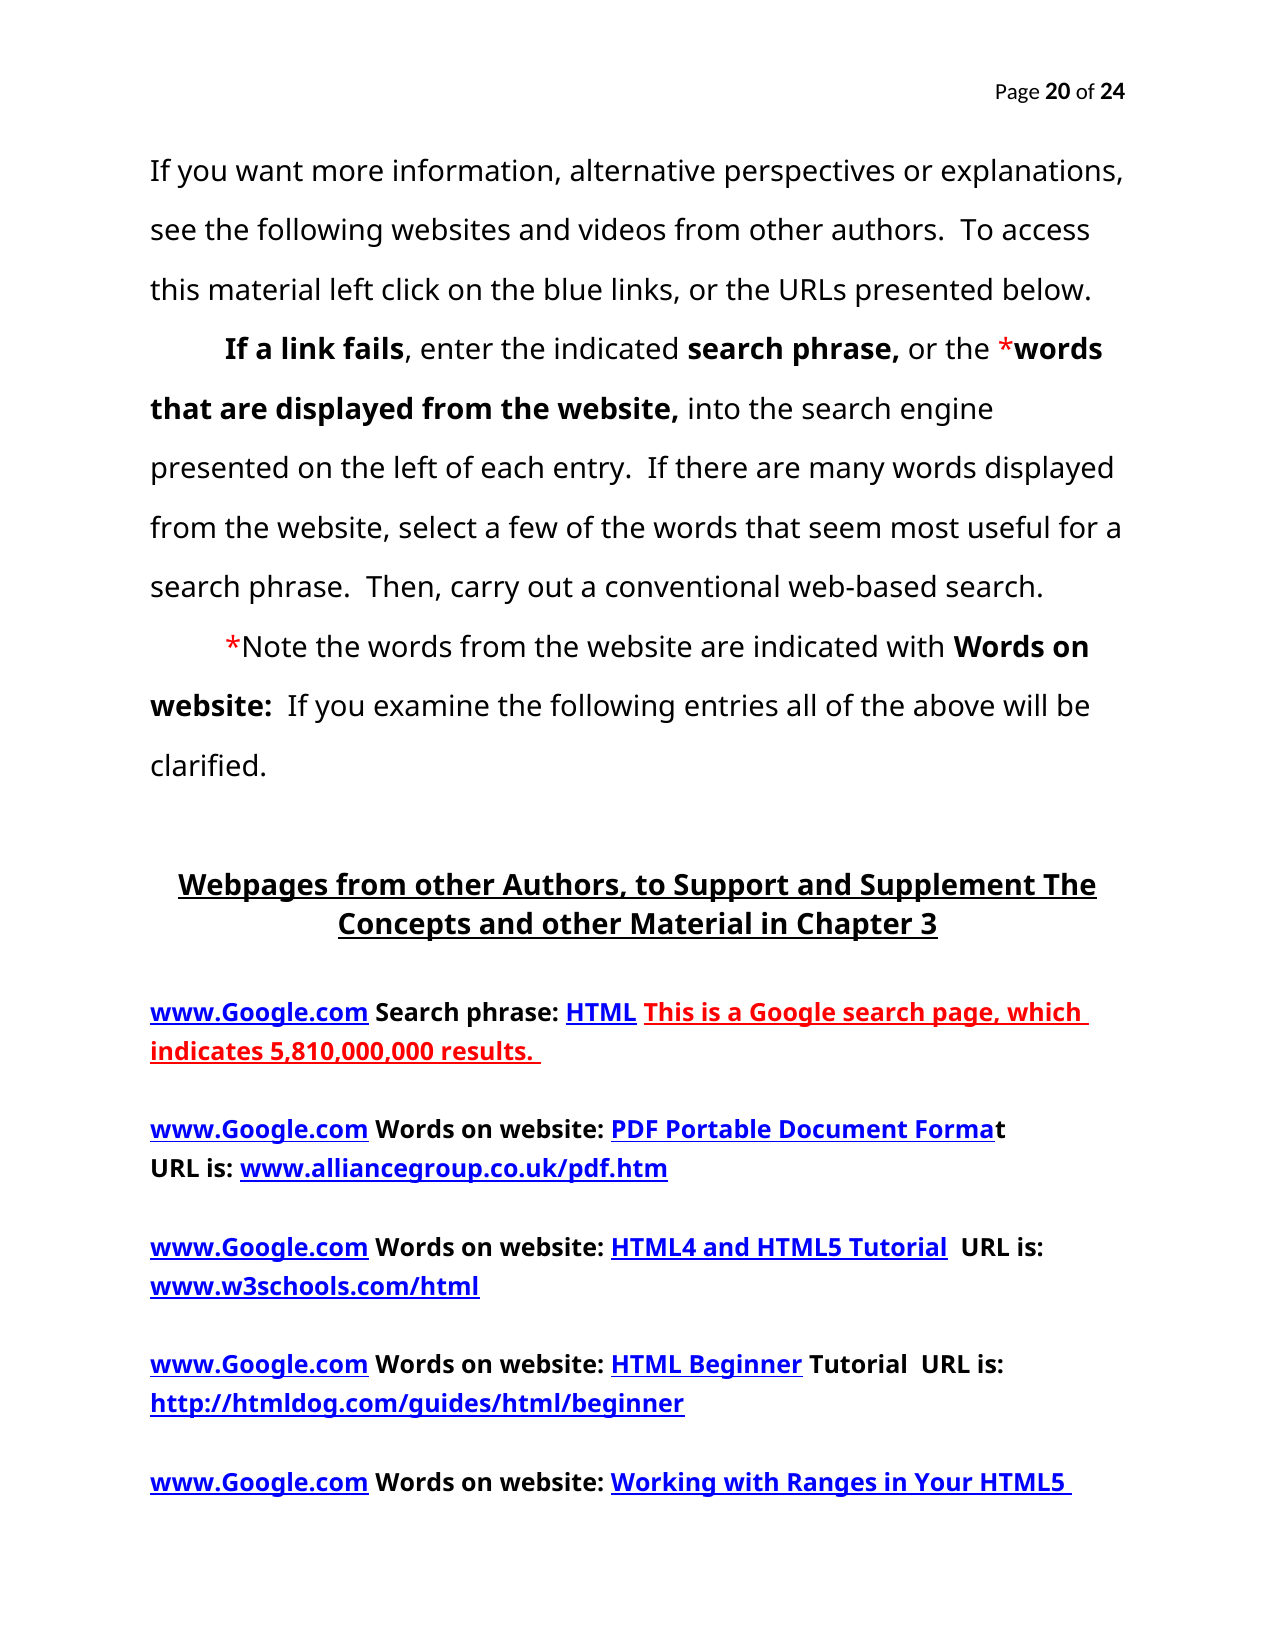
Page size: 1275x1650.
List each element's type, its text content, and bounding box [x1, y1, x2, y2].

text URL is: www.alliancegroup.co.uk/pdf.htm [150, 1151, 1125, 1185]
text If a link fails, enter the indicated search phrase, or the *words that are displayed from the website, into the search engine presented on the left of each entry. If there are many words displayed from the website, select a few of the words that seem most useful for a search phrase. Then, carry out a conventional web-based search. [150, 328, 1125, 606]
text www.Google.com Words on website: HTML4 and HTML5 Tutorial URL is: www.w3schools.com/html [150, 1229, 1125, 1302]
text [150, 1464, 1125, 1498]
text If you want more information, alternative perspectives or explanations, see the following websites and videos from other authors. To access this material left click on the blue links, or the URLs presented below. [150, 150, 1125, 309]
text Webpages from other Authors, to Support and Supplement The Concepts and other Material in Chapter 3 [150, 864, 1125, 943]
text www.Google.com Search phrase: HTML This is a Google search page, which indicates 5,810,000,000 results. [150, 994, 1125, 1067]
text www.Google.com Words on website: HTML Beginner Tutorial URL is: http://htmldog.com/guides/html/beginner [150, 1347, 1125, 1420]
text *Note the words from the website are indicated with Words on website: If you examine the following entries all of the above will be clarified. [150, 626, 1125, 784]
text www.Google.com Words on website: PDF Portable Document Format [150, 1112, 1125, 1146]
